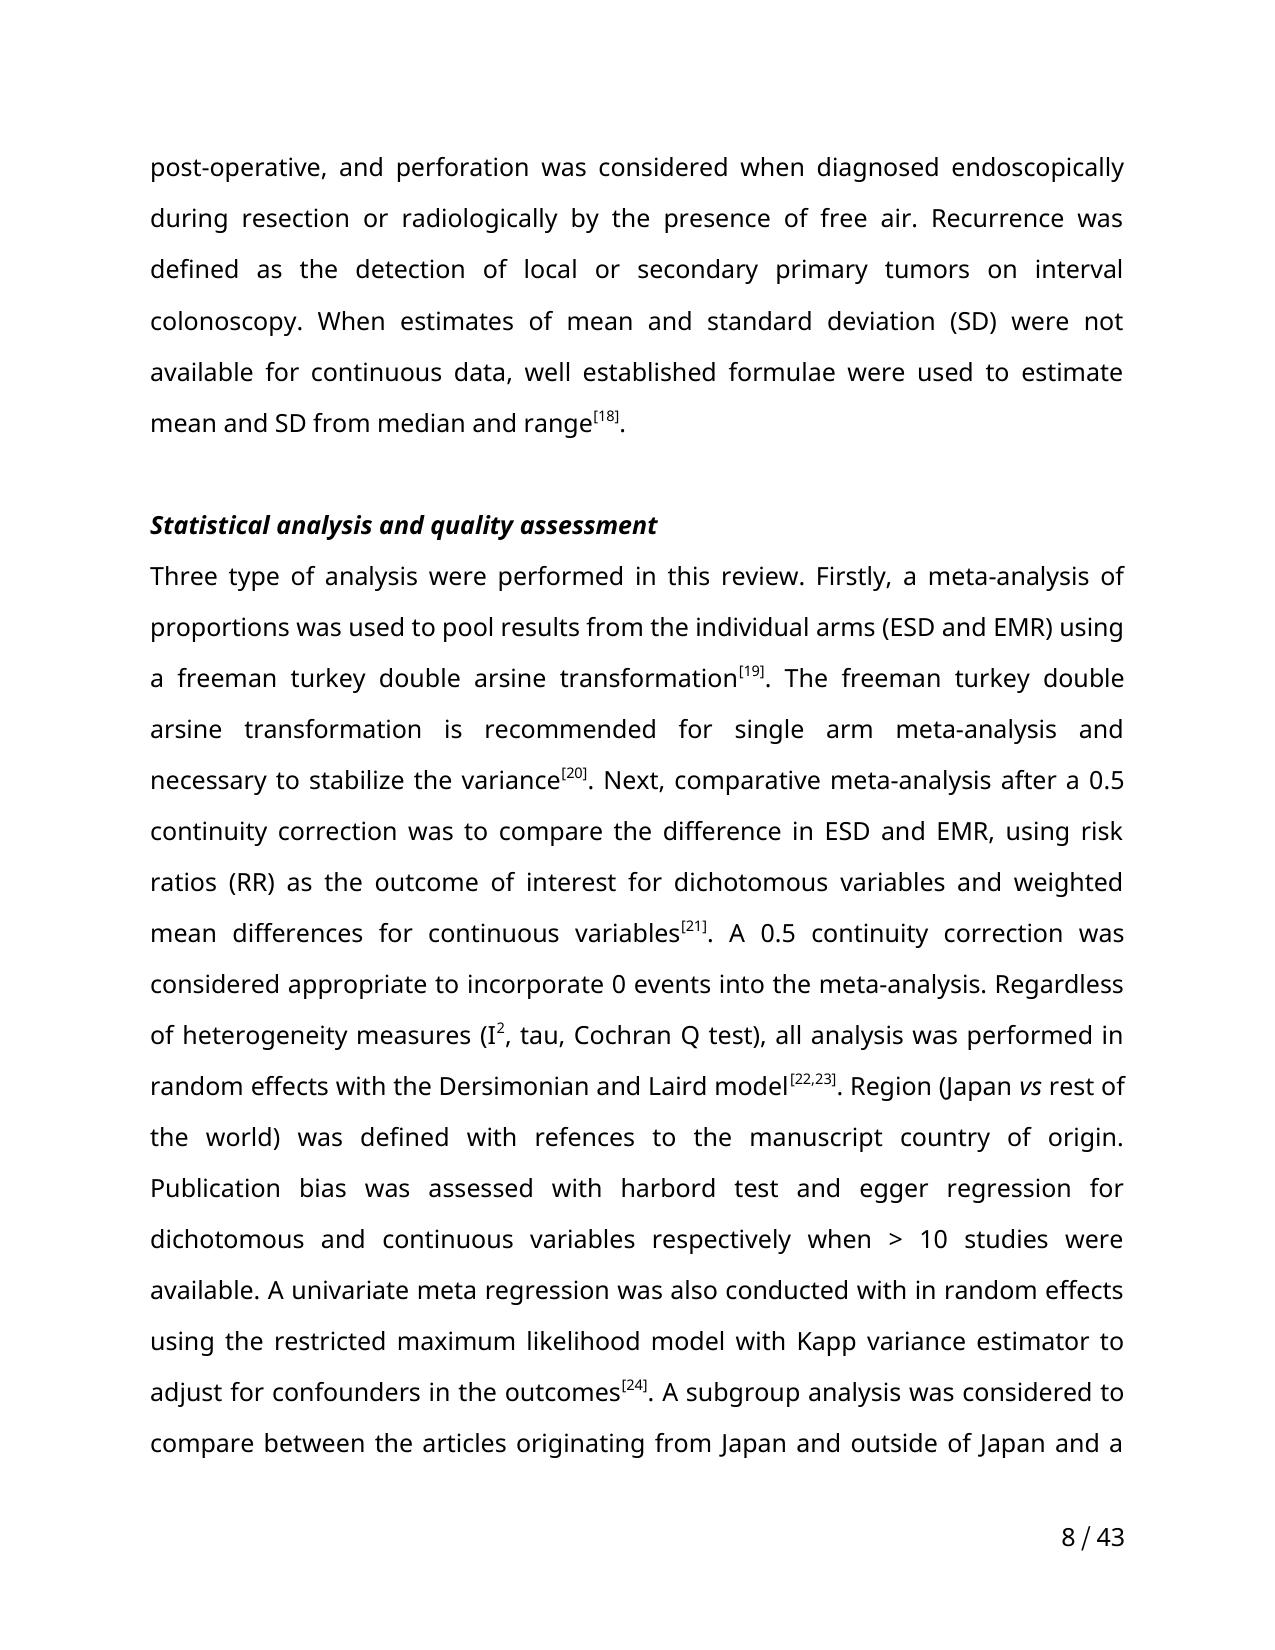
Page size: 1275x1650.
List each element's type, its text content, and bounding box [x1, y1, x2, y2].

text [150, 558, 1125, 1460]
text Statistical analysis and quality assessment [150, 507, 1125, 541]
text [150, 150, 1125, 439]
